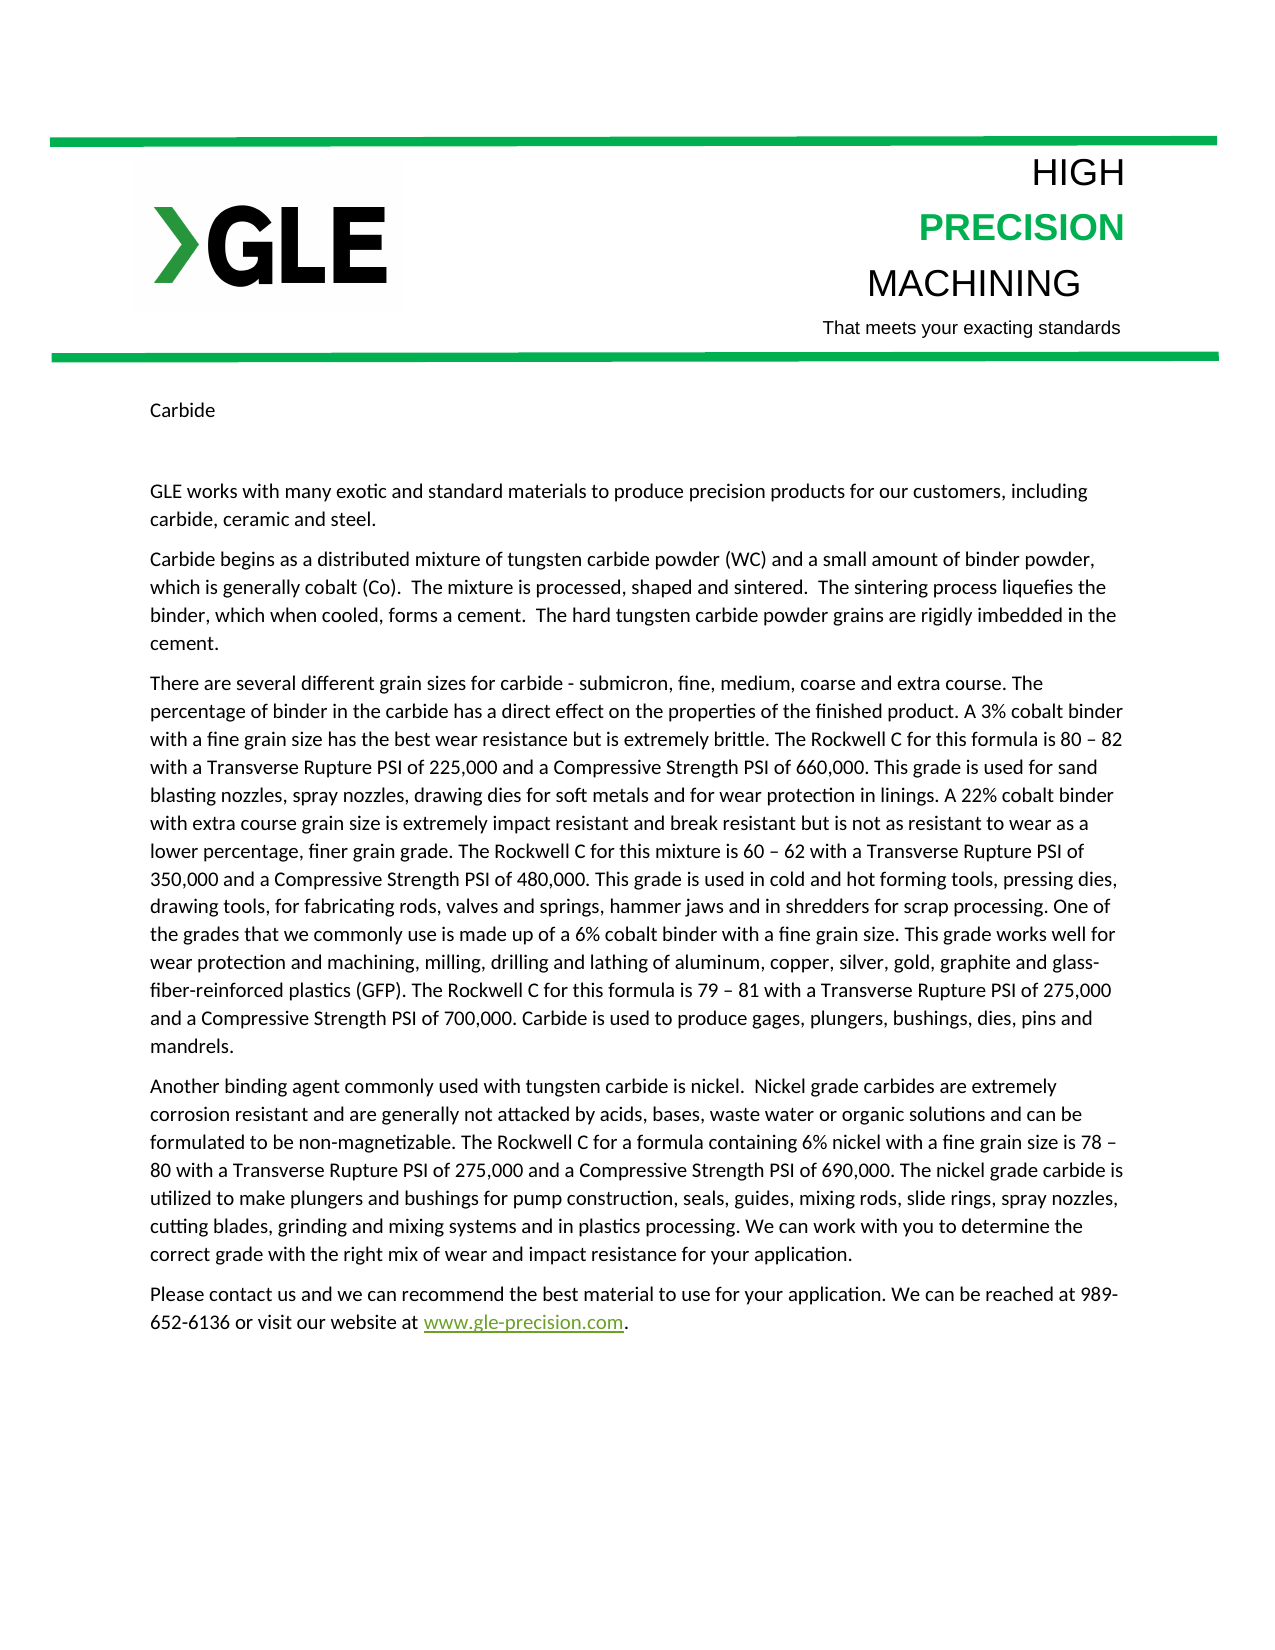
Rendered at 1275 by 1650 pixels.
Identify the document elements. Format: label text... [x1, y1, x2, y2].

text Another binding agent commonly used with tungsten carbide is nickel. Nickel grade carbides are extremely corrosion resistant and are generally not attacked by acids, bases, waste water or organic solutions and can be formulated to be non-magnetizable. The Rockwell C for a formula containing 6% nickel with a fine grain size is 78 – 80 with a Transverse Rupture PSI of 275,000 and a Compressive Strength PSI of 690,000. The nickel grade carbide is utilized to make plungers and bushings for pump construction, seals, guides, mixing rods, slide rings, spray nozzles, cutting blades, grinding and mixing systems and in plastics processing. We can work with you to determine the correct grade with the right mix of wear and impact resistance for your application. [150, 1074, 1125, 1267]
text Please contact us and we can recommend the best material to use for your application. We can be reached at 989-652-6136 or visit our website at www.gle-precision.com. [150, 1282, 1125, 1335]
text PRECISION [404, 206, 1125, 249]
text That meets your exacting standards [150, 317, 1125, 338]
text GLE works with many exotic and standard materials to produce precision products for our customers, including carbide, ceramic and steel. [150, 478, 1125, 531]
text MACHINING [404, 261, 1125, 304]
text HIGH [150, 150, 1125, 193]
text Carbide begins as a distributed mixture of tungsten carbide powder (WC) and a small amount of binder powder, which is generally cobalt (Co). The mixture is processed, shaped and sintered. The sintering process liquefies the binder, which when cooled, forms a cement. The hard tungsten carbide powder grains are rigidly imbedded in the cement. [150, 546, 1125, 655]
text Carbide [150, 397, 1125, 422]
text There are several different grain sizes for carbide - submicron, fine, medium, coarse and extra course. The percentage of binder in the carbide has a direct effect on the properties of the finished product. A 3% cobalt binder with a fine grain size has the best wear resistance but is extremely brittle. The Rockwell C for this formula is 80 – 82 with a Transverse Rupture PSI of 225,000 and a Compressive Strength PSI of 660,000. This grade is used for sand blasting nozzles, spray nozzles, drawing dies for soft metals and for wear protection in linings. A 22% cobalt binder with extra course grain size is extremely impact resistant and break resistant but is not as resistant to wear as a lower percentage, finer grain grade. The Rockwell C for this mixture is 60 – 62 with a Transverse Rupture PSI of 350,000 and a Compressive Strength PSI of 480,000. This grade is used in cold and hot forming tools, pressing dies, drawing tools, for fabricating rods, valves and springs, hammer jaws and in shredders for scrap processing. One of the grades that we commonly use is made up of a 6% cobalt binder with a fine grain size. This grade works well for wear protection and machining, milling, drilling and lathing of aluminum, copper, silver, gold, graphite and glass-fiber-reinforced plastics (GFP). The Rockwell C for this formula is 79 – 81 with a Transverse Rupture PSI of 275,000 and a Compressive Strength PSI of 700,000. Carbide is used to produce gages, plungers, bushings, dies, pins and mandrels. [150, 670, 1125, 1059]
picture [133, 159, 404, 313]
